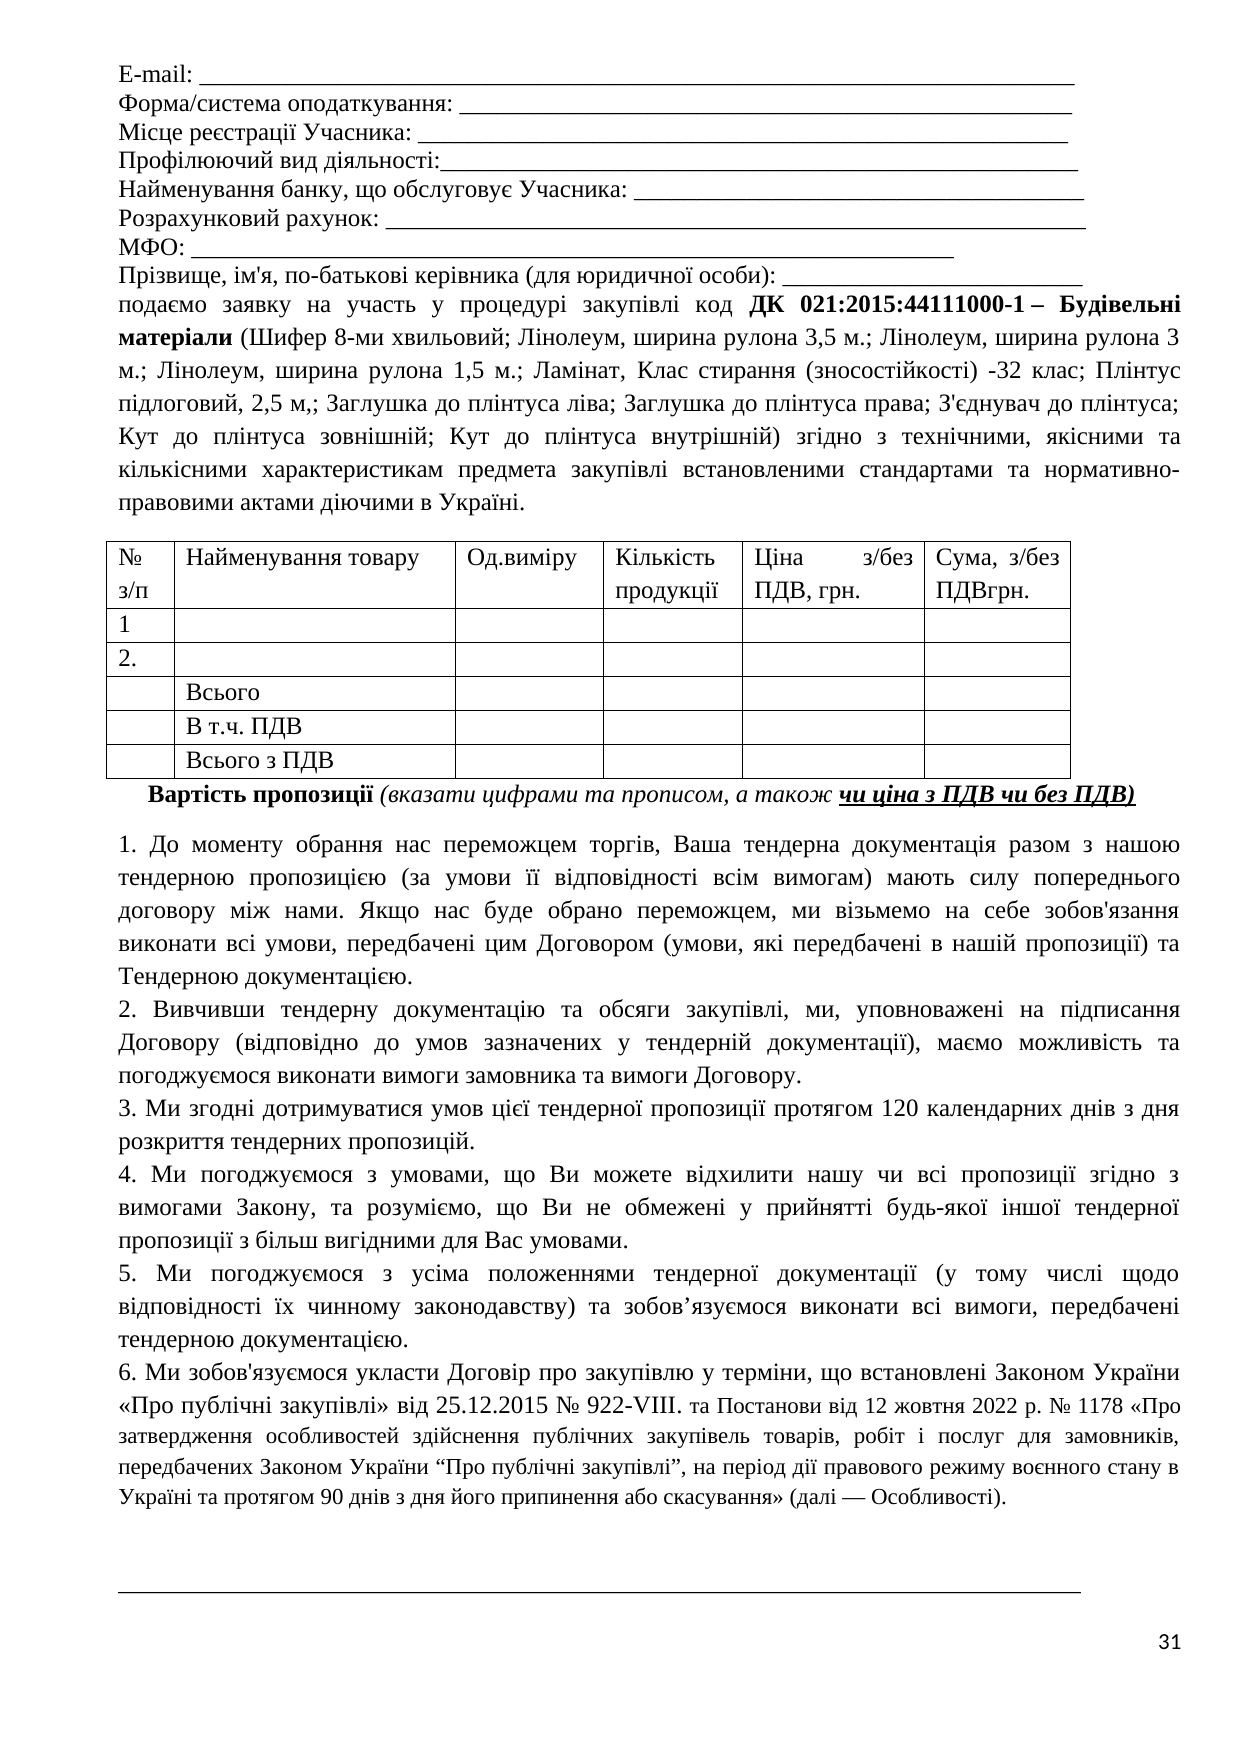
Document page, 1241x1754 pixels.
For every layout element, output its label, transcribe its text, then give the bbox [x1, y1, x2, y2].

table_cell [743, 711, 924, 744]
table_cell [743, 609, 924, 642]
text Профілюючий вид діяльності:___________________________________________________ [118, 145, 1181, 174]
table_cell [107, 745, 174, 778]
table_header Кількість продукції [604, 542, 742, 608]
table_cell [456, 609, 603, 642]
text МФО: _____________________________________________________________ [118, 232, 1181, 260]
table_cell [925, 745, 1070, 778]
table_cell [107, 677, 174, 710]
text E-mail: ______________________________________________________________________ [118, 59, 1181, 88]
table_cell [925, 711, 1070, 744]
table_cell [743, 643, 924, 676]
table_header Ціна з/без ПДВ, грн. [743, 542, 924, 608]
table_cell [604, 745, 742, 778]
table_cell [743, 677, 924, 710]
text 3. Ми згодні дотримуватися умов цієї тендерної пропозиції протягом 120 календарних днів з дня розкриття тендерних пропозицій. [118, 1093, 1181, 1154]
table_cell 2. [107, 643, 174, 676]
table_cell [175, 609, 455, 642]
text 5. Ми погоджуємося з усіма положеннями тендерної документації (у тому числі щодо відповідності їх чинному законодавству) та зобов’язуємося виконати всі вимоги, передбачені тендерною документацією. [118, 1258, 1181, 1353]
table_header Сума, з/без ПДВгрн. [925, 542, 1070, 608]
table_cell Всього з ПДВ [175, 745, 455, 778]
text Вартість пропозиції (вказати цифрами та прописом, а також чи ціна з ПДВ чи без ПДВ) [148, 779, 1181, 808]
text Форма/система оподаткування: _________________________________________________ [118, 88, 1181, 117]
table_header Найменування товару [175, 542, 455, 608]
table_cell [456, 711, 603, 744]
table_cell [604, 609, 742, 642]
table_cell [456, 677, 603, 710]
table_cell [175, 643, 455, 676]
table_cell 1 [107, 609, 174, 642]
table_cell В т.ч. ПДВ [175, 711, 455, 744]
text 6. Ми зобов'язуємося укласти Договір про закупівлю у терміни, що встановлені Законом України «Про публічні закупівлі» від 25.12.2015 № 922-VIII. та Постанови від 12 жовтня 2022 р. № 1178 «Про затвердження особливостей здійснення публічних закупівель товарів, робіт і послуг для замовників, передбачених Законом України “Про публічні закупівлі”, на період дії правового режиму воєнного стану в Україні та протягом 90 днів з дня його припинення або скасування» (далі — Особливості). [118, 1357, 1181, 1509]
table_cell [604, 711, 742, 744]
text Найменування банку, що обслуговує Учасника: ____________________________________ [118, 174, 1181, 203]
text Розрахунковий рахунок: ________________________________________________________ [118, 203, 1181, 232]
table_cell Всього [175, 677, 455, 710]
table_cell [604, 643, 742, 676]
text 1. До моменту обрання нас переможцем торгів, Ваша тендерна документація разом з нашою тендерною пропозицією (за умови її відповідності всім вимогам) мають силу попереднього договору між нами. Якщо нас буде обрано переможцем, ми візьмемо на себе зобов'язання виконати всі умови, передбачені цим Договором (умови, які передбачені в нашій пропозиції) та Тендерною документацією. [118, 829, 1181, 989]
text 4. Ми погоджуємося з умовами, що Ви можете відхилити нашу чи всі пропозиції згідно з вимогами Закону, та розуміємо, що Ви не обмежені у прийнятті будь-якої іншої тендерної пропозиції з більш вигідними для Вас умовами. [118, 1159, 1181, 1254]
table_header Од.виміру [456, 542, 603, 608]
table_header № з/п [107, 542, 174, 608]
table_cell [604, 677, 742, 710]
text подаємо заявку на участь у процедурі закупівлі код ДК 021:2015:44111000-1 – Будівельні матеріали (Шифер 8-ми хвильовий; Лінолеум, ширина рулона 3,5 м.; Лінолеум, ширина рулона 3 м.; Лінолеум, ширина рулона 1,5 м.; Ламінат, Клас стирання (зносостійкості) -32 клас; Плінтус підлоговий, 2,5 м,; Заглушка до плінтуса ліва; Заглушка до плінтуса права; З'єднувач до плінтуса; Кут до плінтуса зовнішній; Кут до плінтуса внутрішній) згідно з технічними, якісними та кількісними характеристикам предмета закупівлі встановленими стандартами та нормативно-правовими актами діючими в Україні. [118, 289, 1181, 516]
table_cell [925, 609, 1070, 642]
table_cell [107, 711, 174, 744]
text Прізвище, ім'я, по-батькові керівника (для юридичної особи): ________________________ [118, 260, 1181, 289]
table_cell [456, 745, 603, 778]
text Місце реєстрації Учасника: ____________________________________________________ [118, 117, 1181, 145]
table_cell [456, 643, 603, 676]
table_cell [925, 643, 1070, 676]
text _____________________________________________________________________________ [118, 1567, 1181, 1596]
table_cell [743, 745, 924, 778]
text 2. Вивчивши тендерну документацію та обсяги закупівлі, ми, уповноважені на підписання Договору (відповідно до умов зазначених у тендерній документації), маємо можливість та погоджуємося виконати вимоги замовника та вимоги Договору. [118, 994, 1181, 1088]
table_cell [925, 677, 1070, 710]
